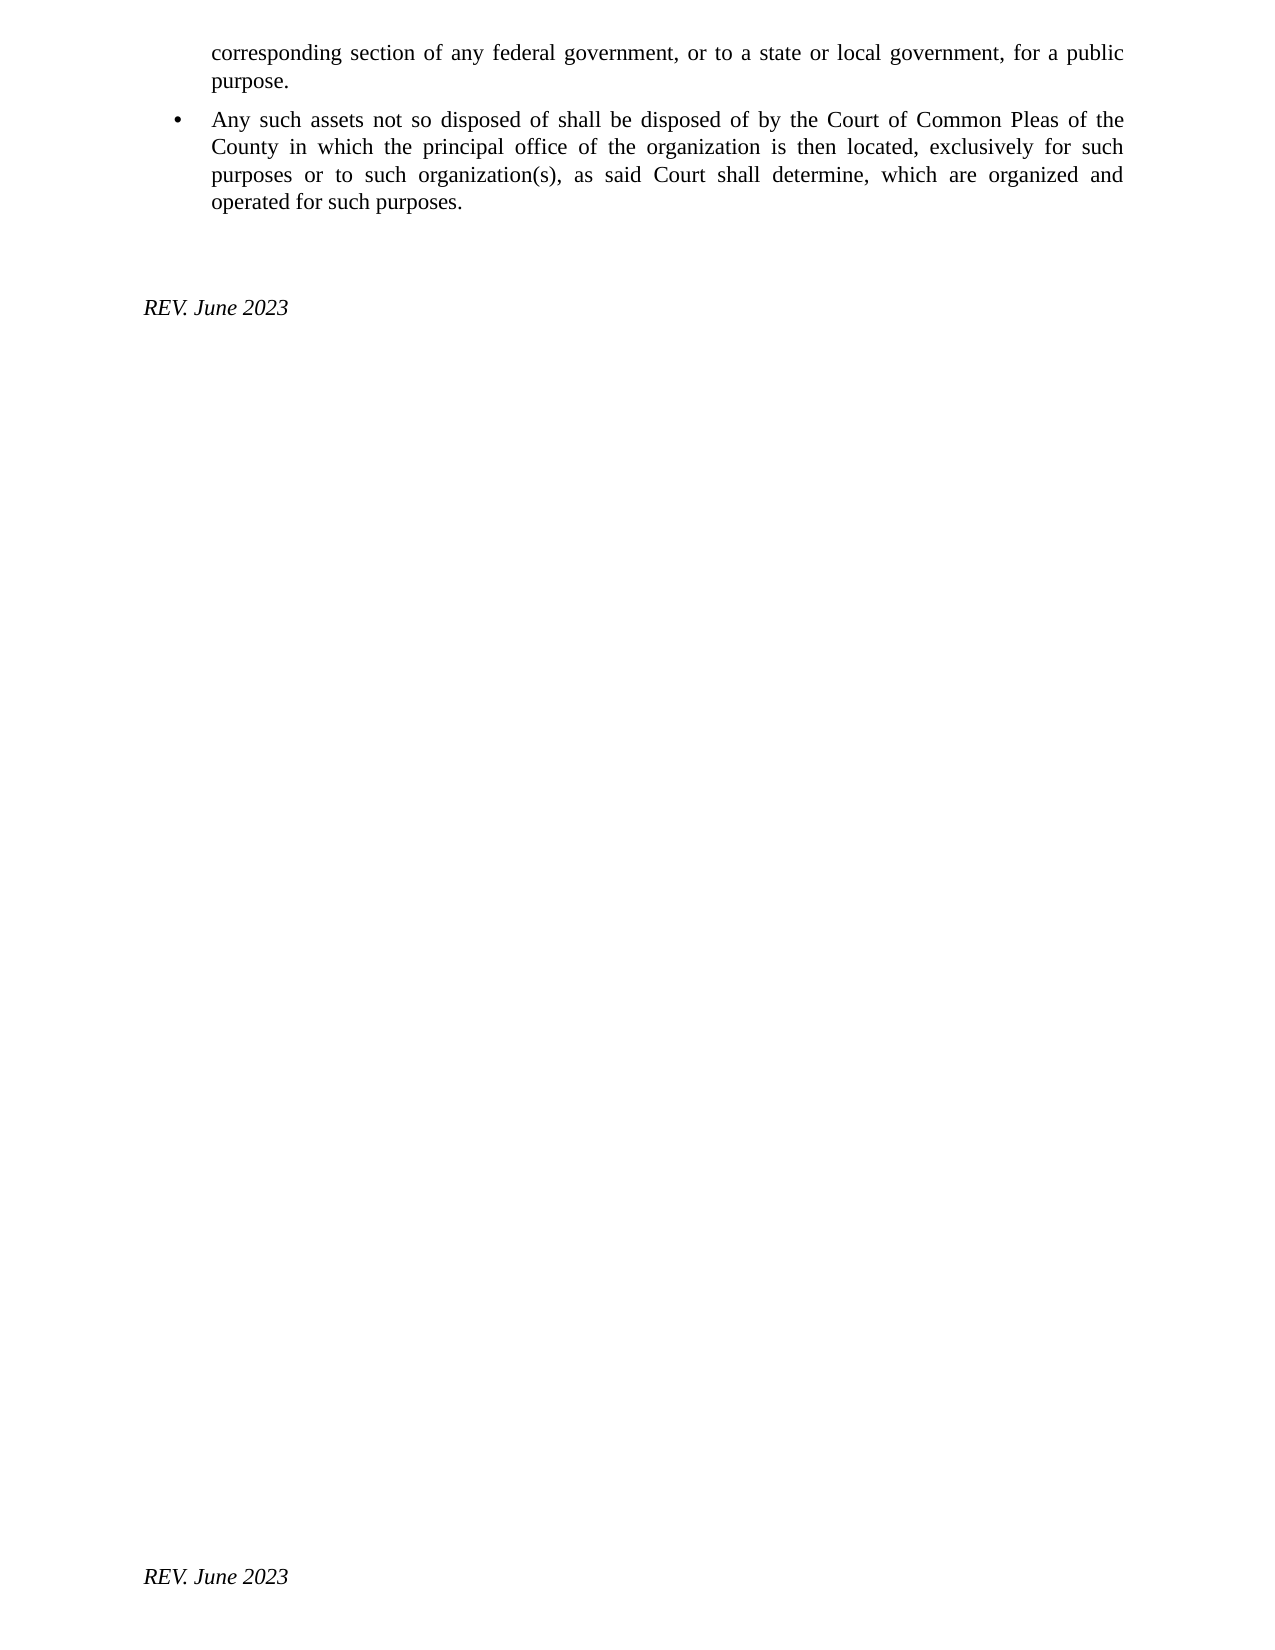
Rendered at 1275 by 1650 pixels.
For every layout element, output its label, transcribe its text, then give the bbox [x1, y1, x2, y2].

list Any such assets not so disposed of shall be disposed of by the Court of Common Pleas of the County in which the principal office of the organization is then located, exclusively for such purposes or to such organization(s), as said Court shall determine, which are organized and operated for such purposes. [173, 106, 1125, 214]
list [173, 39, 1125, 93]
text REV. June 2023 [137, 1563, 1211, 1589]
text REV. June 2023 [137, 294, 1211, 321]
